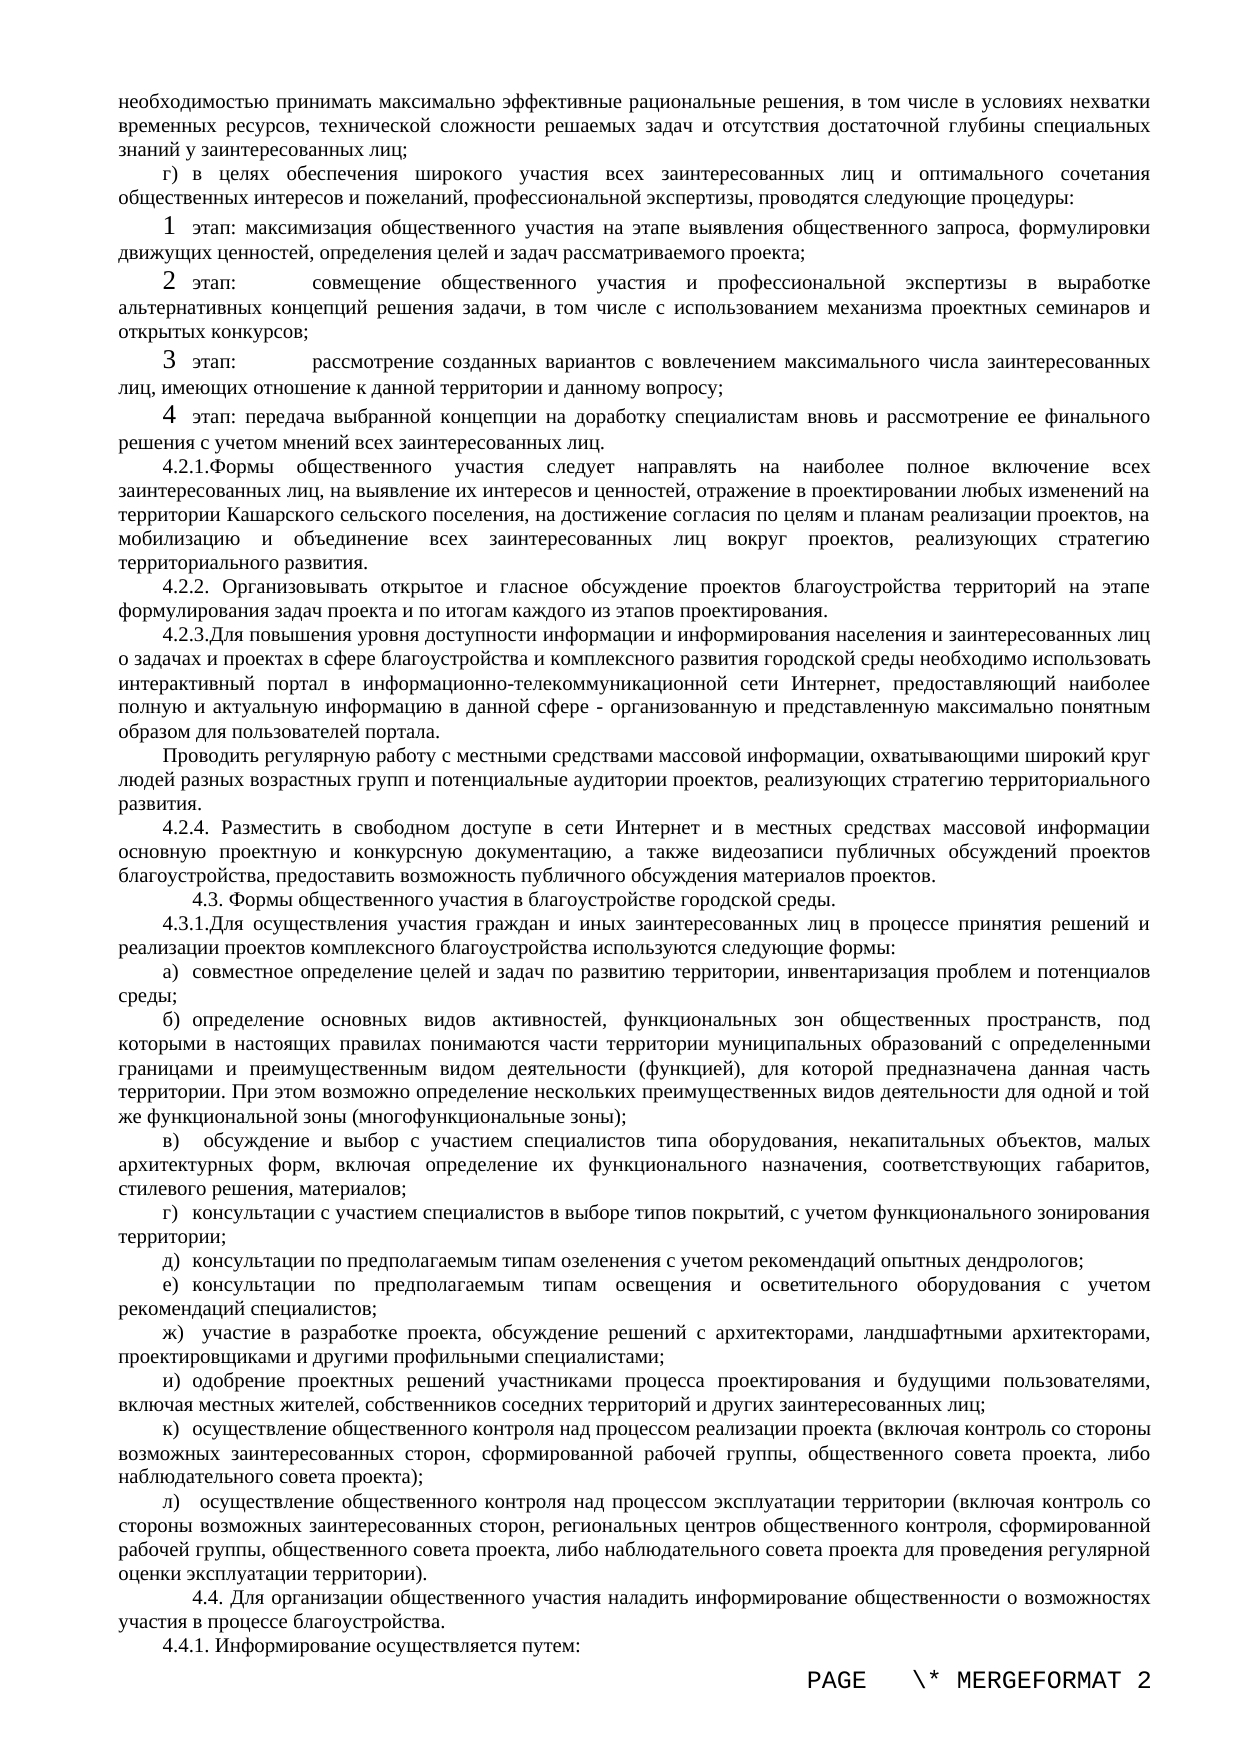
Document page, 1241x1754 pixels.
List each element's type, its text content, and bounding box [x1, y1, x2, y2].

list этап: максимизация общественного участия на этапе выявления общественного запроса, формулировки движущих ценностей, определения целей и задач рассматриваемого проекта; [118, 209, 1152, 264]
text а) совместное определение целей и задач по развитию территории, инвентаризация проблем и потенциалов среды; [118, 959, 1152, 1007]
list этап: совмещение общественного участия и профессиональной экспертизы в выработке альтернативных концепций решения задачи, в том числе с использованием механизма проектных семинаров и открытых конкурсов; [118, 264, 1152, 343]
text г) консультации с участием специалистов в выборе типов покрытий, с учетом функционального зонирования территории; [118, 1200, 1152, 1248]
text Проводить регулярную работу с местными средствами массовой информации, охватывающими широкий круг людей разных возрастных групп и потенциальные аудитории проектов, реализующих стратегию территориального развития. [118, 743, 1152, 815]
text е) консультации по предполагаемым типам освещения и осветительного оборудования с учетом рекомендаций специалистов; [118, 1272, 1152, 1320]
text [118, 89, 1152, 161]
text 4.2.3.Для повышения уровня доступности информации и информирования населения и заинтересованных лиц о задачах и проектах в сфере благоустройства и комплексного развития городской среды необходимо использовать интерактивный портал в информационно-телекоммуникационной сети Интернет, предоставляющий наиболее полную и актуальную информацию в данной сфере - организованную и представленную максимально понятным образом для пользователей портала. [118, 622, 1152, 743]
text 4.4.1. Информирование осуществляется путем: [118, 1633, 1152, 1657]
text л) осуществление общественного контроля над процессом эксплуатации территории (включая контроль со стороны возможных заинтересованных сторон, региональных центров общественного контроля, сформированной рабочей группы, общественного совета проекта, либо наблюдательного совета проекта для проведения регулярной оценки эксплуатации территории). [118, 1488, 1152, 1585]
list этап: рассмотрение созданных вариантов с вовлечением максимального числа заинтересованных лиц, имеющих отношение к данной территории и данному вопросу; [118, 343, 1152, 399]
text д) консультации по предполагаемым типам озеленения с учетом рекомендаций опытных дендрологов; [118, 1248, 1152, 1272]
text г) в целях обеспечения широкого участия всех заинтересованных лиц и оптимального сочетания общественных интересов и пожеланий, профессиональной экспертизы, проводятся следующие процедуры: [118, 161, 1152, 209]
text 4.2.2. Организовывать открытое и гласное обсуждение проектов благоустройства территорий на этапе формулирования задач проекта и по итогам каждого из этапов проектирования. [118, 574, 1152, 622]
text 4.2.1.Формы общественного участия следует направлять на наиболее полное включение всех заинтересованных лиц, на выявление их интересов и ценностей, отражение в проектировании любых изменений на территории Кашарского сельского поселения, на достижение согласия по целям и планам реализации проектов, на мобилизацию и объединение всех заинтересованных лиц вокруг проектов, реализующих стратегию территориального развития. [118, 454, 1152, 574]
text 4.3.1.Для осуществления участия граждан и иных заинтересованных лиц в процессе принятия решений и реализации проектов комплексного благоустройства используются следующие формы: [118, 911, 1152, 959]
list этап: передача выбранной концепции на доработку специалистам вновь и рассмотрение ее финального решения с учетом мнений всех заинтересованных лиц. [118, 399, 1152, 454]
text б) определение основных видов активностей, функциональных зон общественных пространств, под которыми в настоящих правилах понимаются части территории муниципальных образований с определенными границами и преимущественным видом деятельности (функцией), для которой предназначена данная часть территории. При этом возможно определение нескольких преимущественных видов деятельности для одной и той же функциональной зоны (многофункциональные зоны); [118, 1007, 1152, 1128]
text 4.4. Для организации общественного участия наладить информирование общественности о возможностях участия в процессе благоустройства. [118, 1585, 1152, 1633]
text и) одобрение проектных решений участниками процесса проектирования и будущими пользователями, включая местных жителей, собственников соседних территорий и других заинтересованных лиц; [118, 1368, 1152, 1416]
text ж) участие в разработке проекта, обсуждение решений с архитекторами, ландшафтными архитекторами, проектировщиками и другими профильными специалистами; [118, 1320, 1152, 1368]
text к) осуществление общественного контроля над процессом реализации проекта (включая контроль со стороны возможных заинтересованных сторон, сформированной рабочей группы, общественного совета проекта, либо наблюдательного совета проекта); [118, 1416, 1152, 1488]
text 4.2.4. Разместить в свободном доступе в сети Интернет и в местных средствах массовой информации основную проектную и конкурсную документацию, а также видеозаписи публичных обсуждений проектов благоустройства, предоставить возможность публичного обсуждения материалов проектов. [118, 815, 1152, 887]
text 4.3. Формы общественного участия в благоустройстве городской среды. [118, 887, 1152, 911]
text в) обсуждение и выбор с участием специалистов типа оборудования, некапитальных объектов, малых архитектурных форм, включая определение их функционального назначения, соответствующих габаритов, стилевого решения, материалов; [118, 1128, 1152, 1200]
